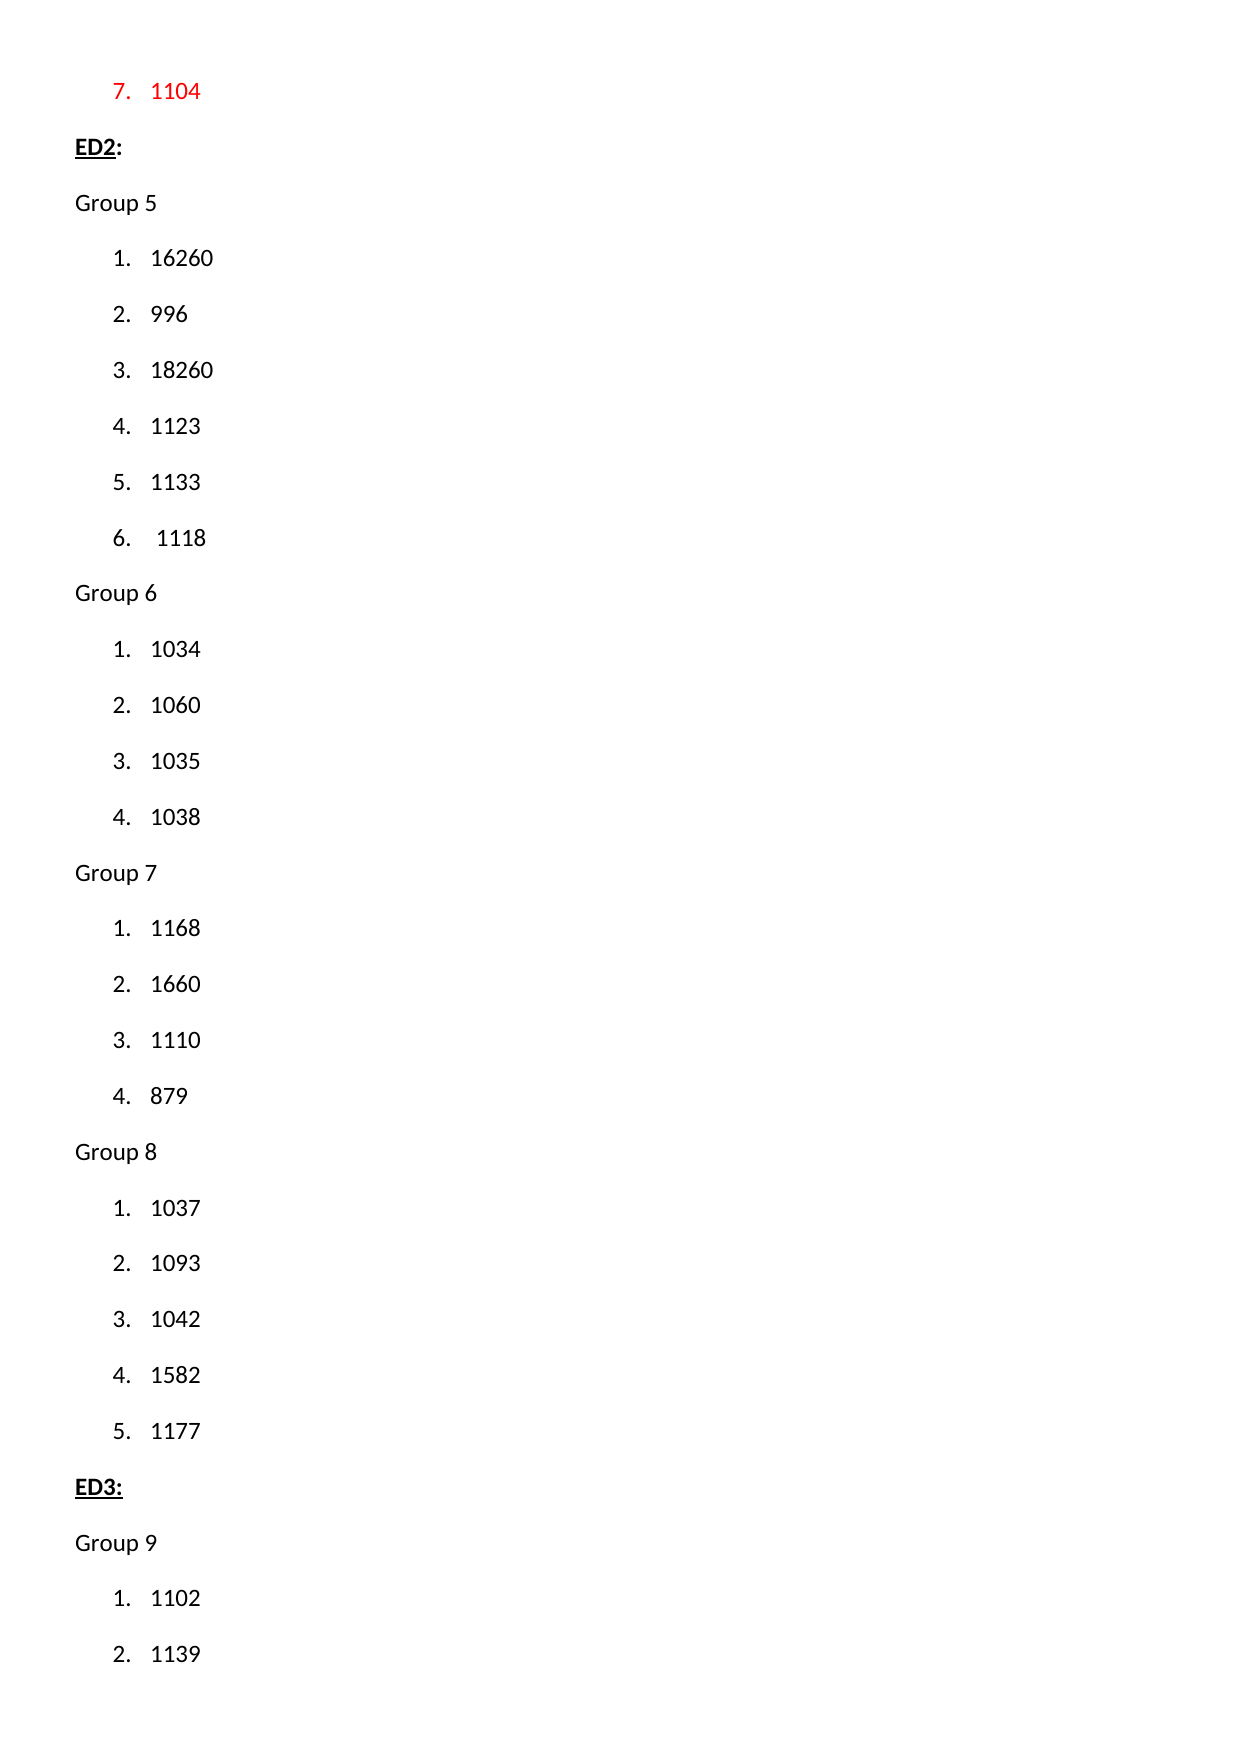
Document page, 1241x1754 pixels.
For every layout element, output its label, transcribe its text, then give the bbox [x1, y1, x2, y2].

list 1042 [112, 1303, 1165, 1334]
text ED2: [75, 131, 1165, 161]
list 1110 [112, 1024, 1165, 1055]
list 1118 [112, 522, 1165, 552]
list 16260 [112, 242, 1165, 273]
list 1133 [112, 466, 1165, 496]
text ED3: [75, 1471, 1165, 1501]
list 996 [112, 298, 1165, 329]
list 1035 [112, 745, 1165, 776]
list 1168 [112, 912, 1165, 943]
text Group 8 [75, 1136, 1165, 1166]
list 1038 [112, 801, 1165, 831]
list 1060 [112, 689, 1165, 720]
list 18260 [112, 354, 1165, 385]
list 1139 [112, 1638, 1165, 1669]
text Group 6 [75, 577, 1165, 608]
list 879 [112, 1080, 1165, 1111]
list 1123 [112, 410, 1165, 441]
list 1582 [112, 1359, 1165, 1390]
list 1177 [112, 1415, 1165, 1446]
list 1104 [112, 75, 1165, 106]
text Group 9 [75, 1527, 1165, 1557]
text Group 5 [75, 187, 1165, 217]
text Group 7 [75, 857, 1165, 887]
list 1037 [112, 1192, 1165, 1222]
list 1093 [112, 1247, 1165, 1278]
list 1660 [112, 968, 1165, 999]
list 1034 [112, 633, 1165, 664]
list 1102 [112, 1582, 1165, 1613]
